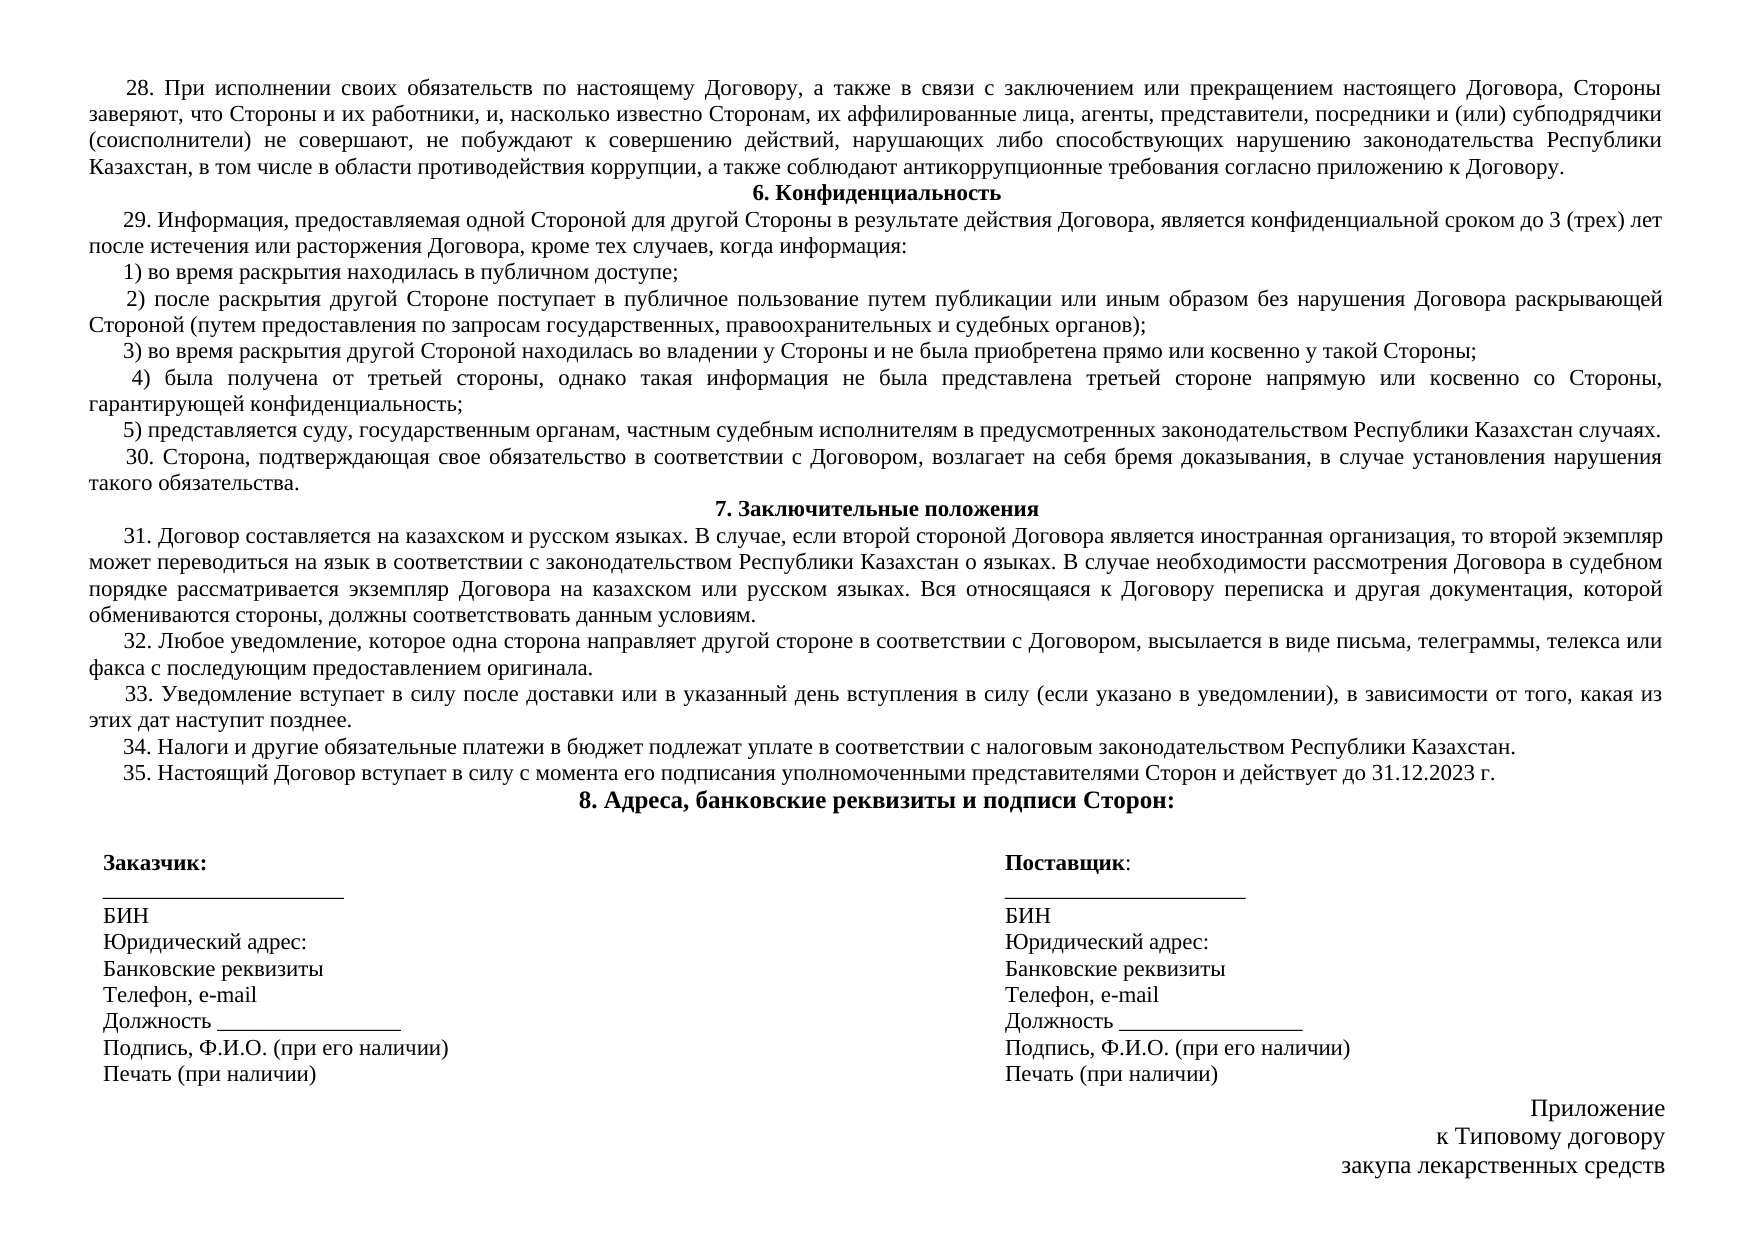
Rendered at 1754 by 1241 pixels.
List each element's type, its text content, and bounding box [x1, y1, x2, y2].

text 2) после раскрытия другой Стороне поступает в публичное пользование путем публикации или иным образом без нарушения Договора раскрывающей Стороной (путем предоставления по запросам государственных, правоохранительных и судебных органов); [89, 285, 1665, 337]
text 8. Адреса, банковские реквизиты и подписи Сторон: [89, 785, 1665, 814]
text 34. Налоги и другие обязательные платежи в бюджет подлежат уплате в соответствии с налоговым законодательством Республики Казахстан. [89, 733, 1665, 759]
text 4) была получена от третьей стороны, однако такая информация не была представлена третьей стороне напрямую или косвенно со Стороны, гарантирующей конфиденциальность; [89, 364, 1665, 416]
text 29. Информация, предоставляемая одной Стороной для другой Стороны в результате действия Договора, является конфиденциальной сроком до 3 (трех) лет после истечения или расторжения Договора, кроме тех случаев, когда информация: [89, 206, 1665, 258]
text 28. При исполнении своих обязательств по настоящему Договору, а также в связи с заключением или прекращением настоящего Договора, Стороны заверяют, что Стороны и их работники, и, насколько известно Сторонам, их аффилированные лица, агенты, представители, посредники и (или) субподрядчики (соисполнители) не совершают, не побуждают к совершению действий, нарушающих либо способствующих нарушению законодательства Республики Казахстан, в том числе в области противодействия коррупции, а также соблюдают антикоррупционные требования согласно приложению к Договору. [89, 74, 1665, 179]
text 31. Договор составляется на казахском и русском языках. В случае, если второй стороной Договора является иностранная организация, то второй экземпляр может переводиться на язык в соответствии с законодательством Республики Казахстан о языках. В случае необходимости рассмотрения Договора в судебном порядке рассматривается экземпляр Договора на казахском или русском языках. Вся относящаяся к Договору переписка и другая документация, которой обмениваются стороны, должны соответствовать данным условиям. [89, 522, 1665, 627]
text 1) во время раскрытия находилась в публичном доступе; [89, 258, 1665, 285]
text 35. Настоящий Договор вступает в силу с момента его подписания уполномоченными представителями Сторон и действует до 31.12.2023 г. [89, 759, 1665, 785]
text 33. Уведомление вступает в силу после доставки или в указанный день вступления в силу (если указано в уведомлении), в зависимости от того, какая из этих дат наступит позднее. [89, 680, 1665, 733]
text закупа лекарственных средств [89, 1150, 1665, 1179]
text 30. Сторона, подтверждающая свое обязательство в соответствии с Договором, возлагает на себя бремя доказывания, в случае установления нарушения такого обязательства. [89, 443, 1665, 496]
text 7. Заключительные положения [89, 496, 1665, 522]
text 32. Любое уведомление, которое одна сторона направляет другой стороне в соответствии с Договором, высылается в виде письма, телеграммы, телекса или факса с последующим предоставлением оригинала. [89, 627, 1665, 680]
table_header Заказчик: _____________________ БИН Юридический адрес: Банковские реквизиты Телефон, e-mail Должность ________________ Подпись, Ф.И.О. (при его наличии) Печать (при наличии) [97, 843, 872, 1093]
text 6. Конфиденциальность [89, 179, 1665, 206]
text Приложение [89, 1093, 1665, 1121]
text 5) представляется суду, государственным органам, частным судебным исполнителям в предусмотренных законодательством Республики Казахстан случаях. [89, 416, 1665, 443]
text 3) во время раскрытия другой Стороной находилась во владении у Стороны и не была приобретена прямо или косвенно у такой Стороны; [89, 337, 1665, 364]
table_header Поставщик: _____________________ БИН Юридический адрес: Банковские реквизиты Телефон, e-mail Должность ________________ Подпись, Ф.И.О. (при его наличии) Печать (при наличии) [872, 843, 1657, 1093]
text к Типовому договору [89, 1121, 1665, 1150]
